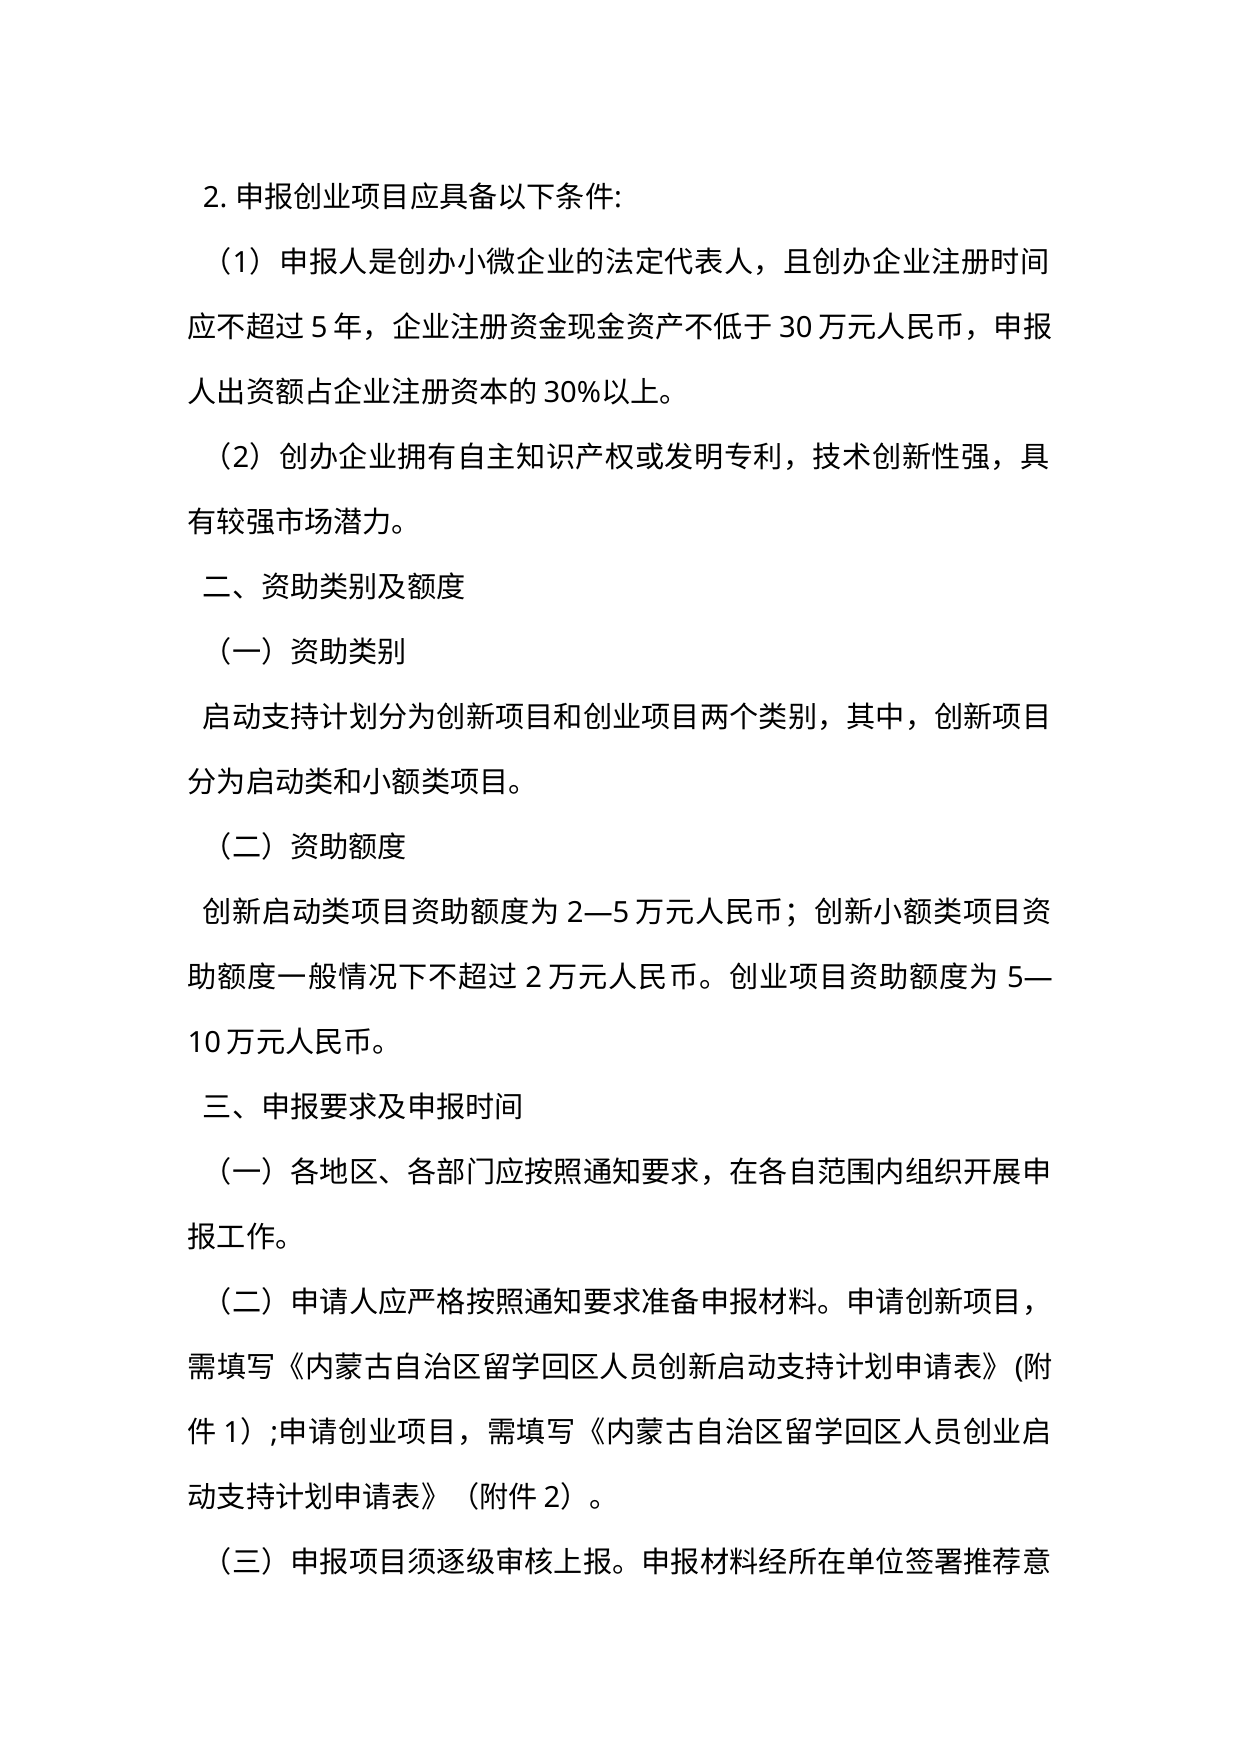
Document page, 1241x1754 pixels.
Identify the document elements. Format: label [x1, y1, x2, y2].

text [187, 162, 1053, 1592]
